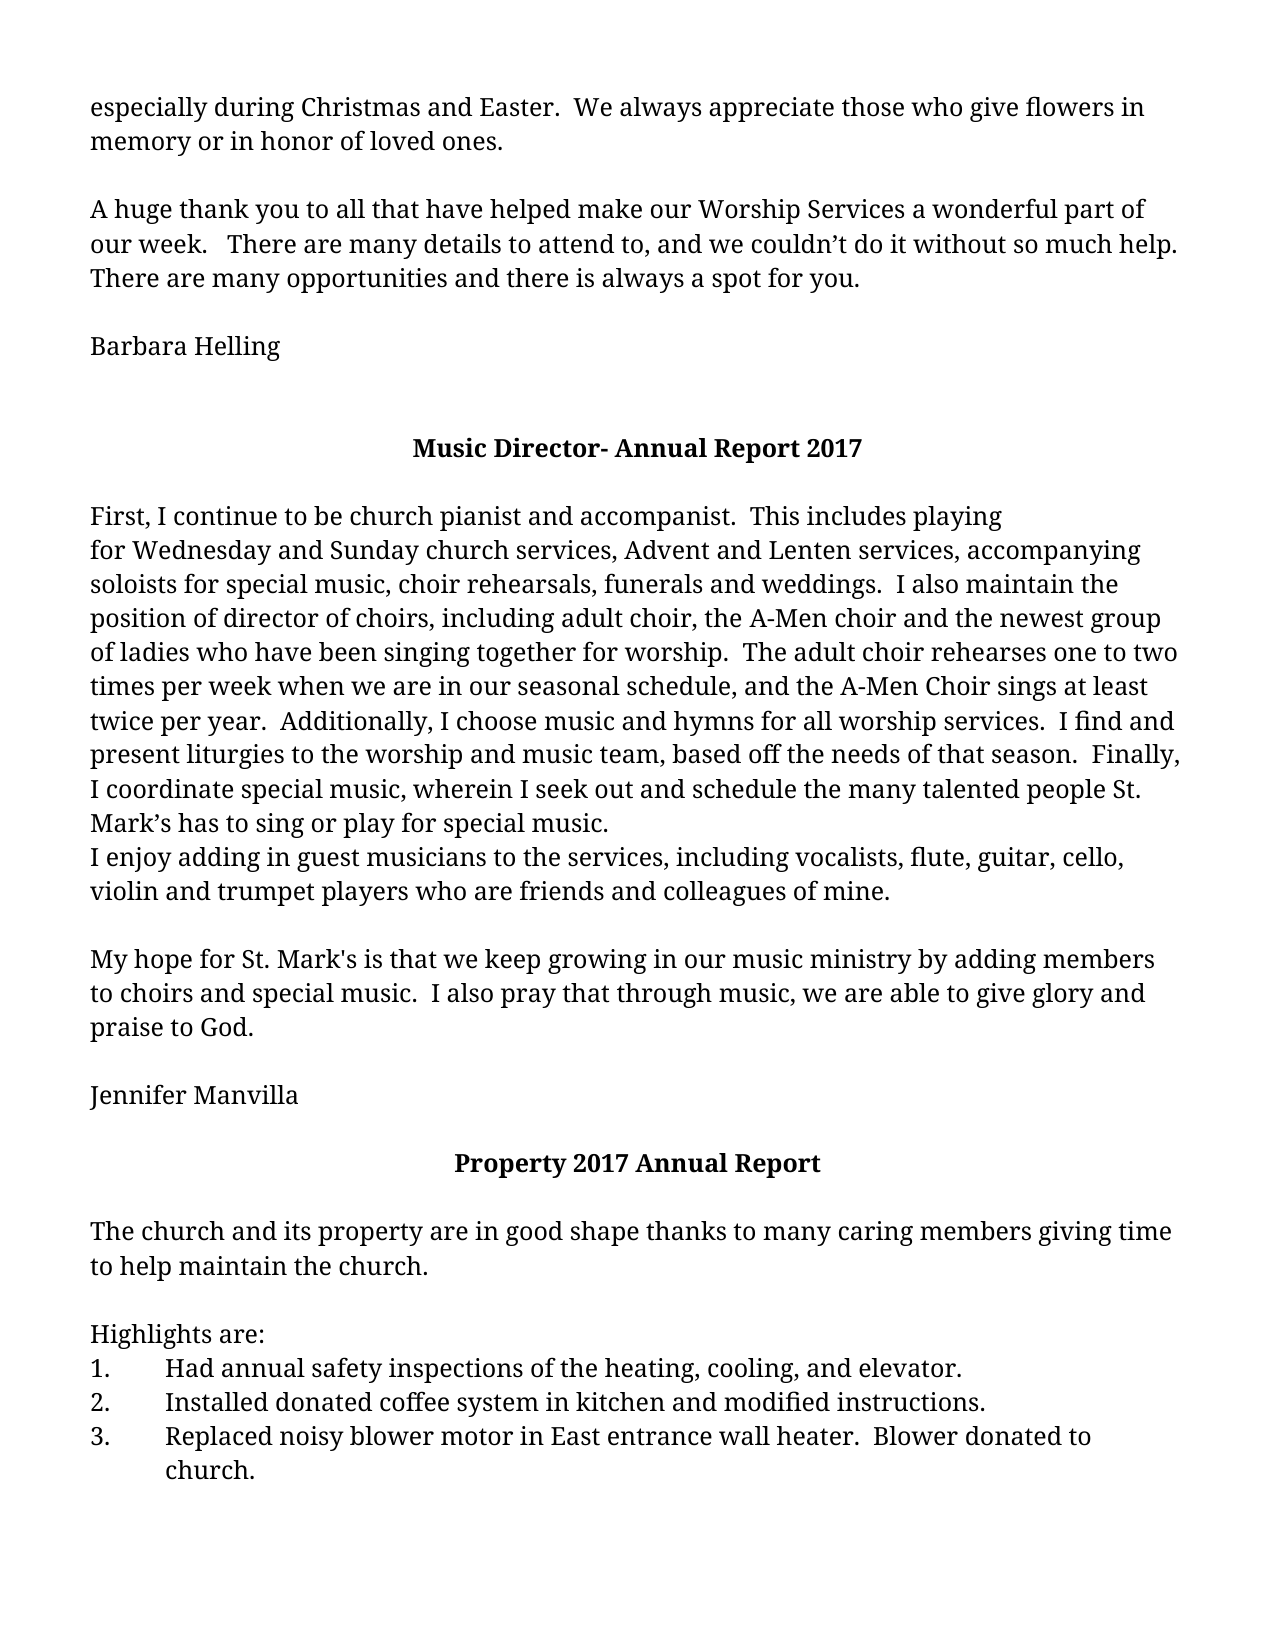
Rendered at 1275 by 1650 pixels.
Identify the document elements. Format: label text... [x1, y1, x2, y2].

list Installed donated coffee system in kitchen and modified instructions. [90, 1384, 1185, 1418]
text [90, 90, 1185, 158]
text Music Director- Annual Report 2017 [90, 431, 1185, 465]
text First, I continue to be church pianist and accompanist. This includes playing for Wednesday and Sunday church services, Advent and Lenten services, accompanying soloists for special music, choir rehearsals, funerals and weddings. I also maintain the position of director of choirs, including adult choir, the A-Men choir and the newest group of ladies who have been singing together for worship. The adult choir rehearses one to two times per week when we are in our seasonal schedule, and the A-Men Choir sings at least twice per year. Additionally, I choose music and hymns for all worship services. I find and present liturgies to the worship and music team, based off the needs of that season. Finally, I coordinate special music, wherein I seek out and schedule the many talented people St. Mark’s has to sing or play for special music. [90, 499, 1185, 839]
list Replaced noisy blower motor in East entrance wall heater. Blower donated to church. [90, 1418, 1185, 1487]
text Barbara Helling [90, 328, 1185, 362]
text Jennifer Manvilla [90, 1078, 1185, 1112]
text Property 2017 Annual Report [90, 1146, 1185, 1180]
text I enjoy adding in guest musicians to the services, including vocalists, flute, guitar, cello, violin and trumpet players who are friends and colleagues of mine. [90, 839, 1185, 907]
text My hope for St. Mark's is that we keep growing in our music ministry by adding members to choirs and special music. I also pray that through music, we are able to give glory and praise to God. [90, 942, 1185, 1044]
text The church and its property are in good shape thanks to many caring members giving time to help maintain the church. [90, 1214, 1185, 1282]
text A huge thank you to all that have helped make our Worship Services a wonderful part of our week. There are many details to attend to, and we couldn’t do it without so much help. There are many opportunities and there is always a spot for you. [90, 192, 1185, 294]
text Highlights are: [90, 1316, 1185, 1350]
list Had annual safety inspections of the heating, cooling, and elevator. [90, 1350, 1185, 1384]
